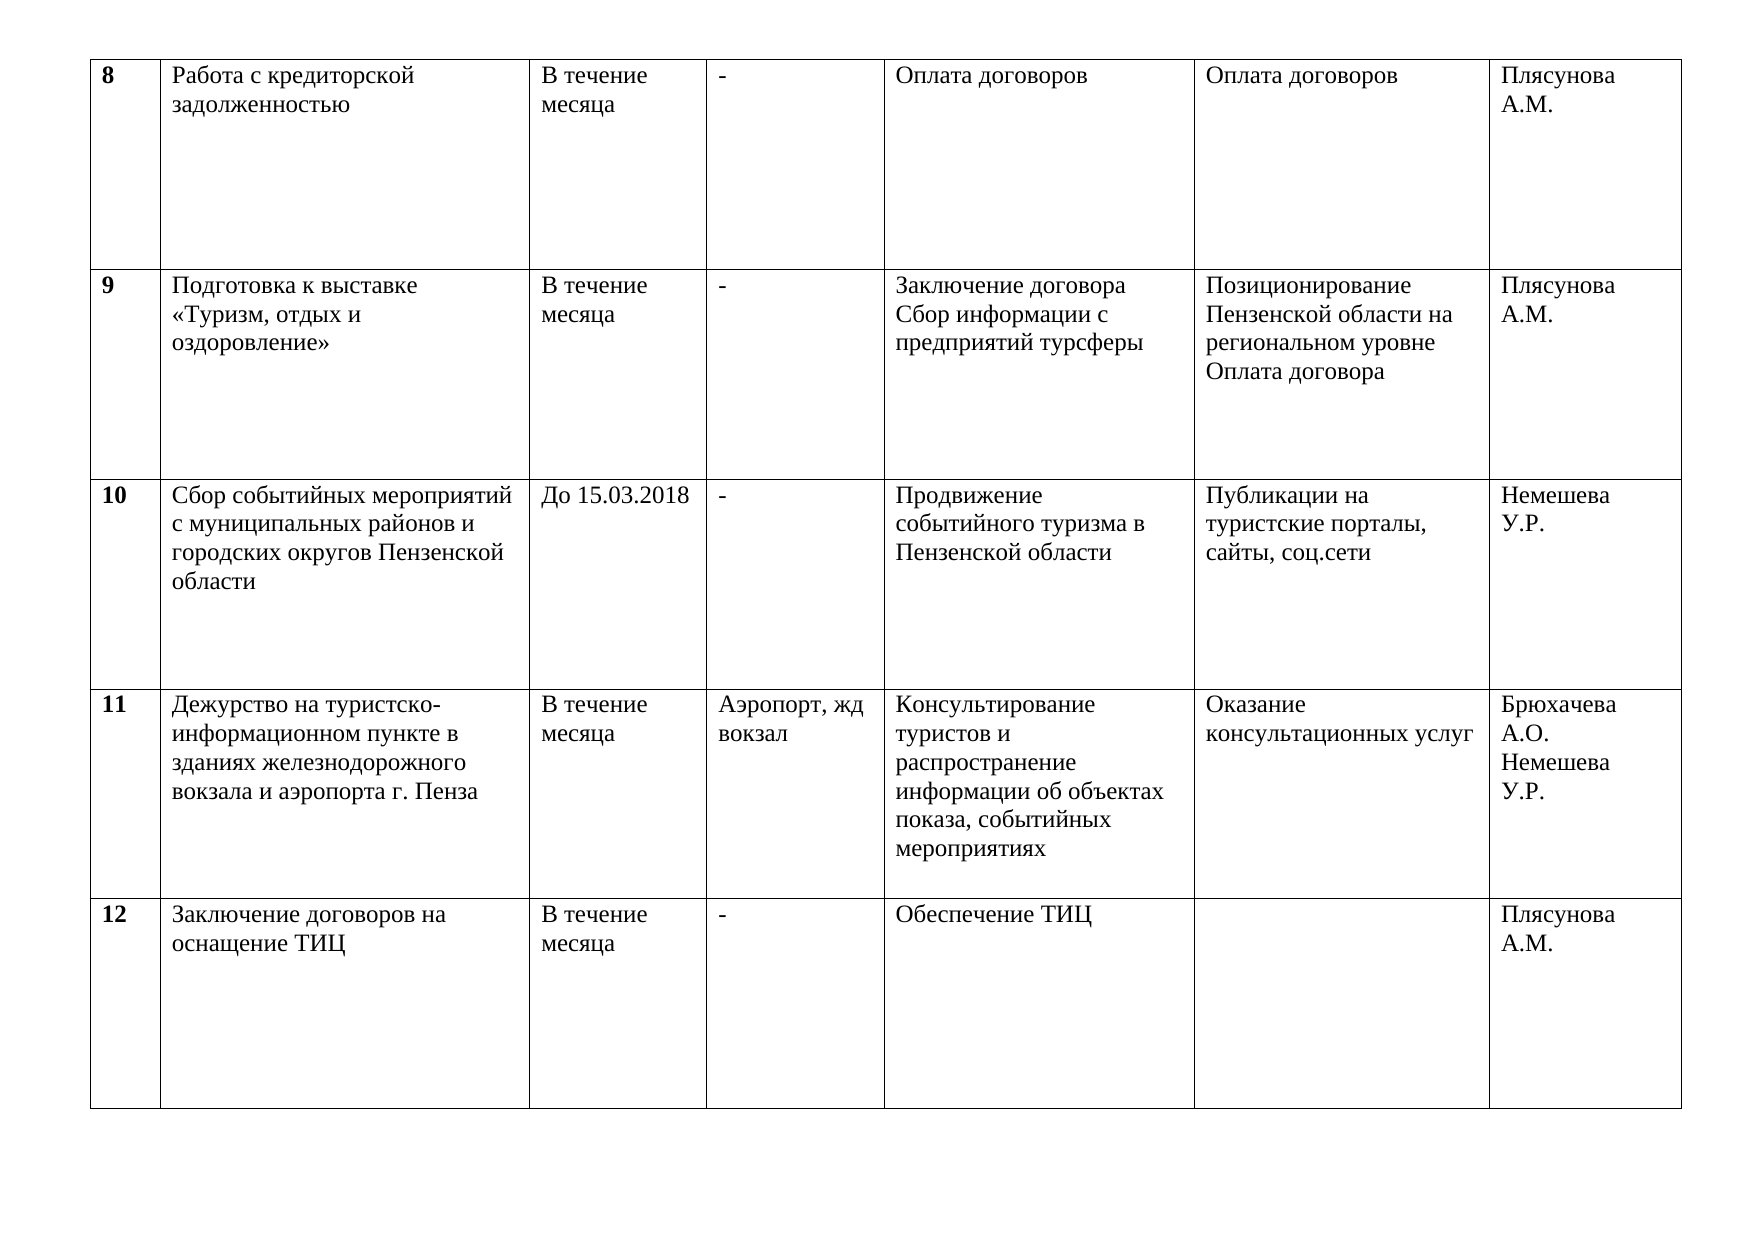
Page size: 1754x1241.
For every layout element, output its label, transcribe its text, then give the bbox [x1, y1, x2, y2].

table_cell Оплата договоров [1195, 60, 1489, 269]
table_cell - [707, 270, 884, 479]
table_cell Обеспечение ТИЦ [885, 899, 1194, 1108]
table_cell В течение месяца [530, 899, 706, 1108]
table_cell 10 [91, 480, 160, 688]
table_cell Дежурство на туристско-информационном пункте в зданиях железнодорожного вокзала и аэропорта г. Пенза [161, 690, 529, 898]
table_cell В течение месяца [530, 270, 706, 479]
table_cell Плясунова А.М. [1490, 899, 1681, 1108]
table_cell Аэропорт, жд вокзал [707, 690, 884, 898]
table_cell Брюхачева А.О. Немешева У.Р. [1490, 690, 1681, 898]
table_cell Консультирование туристов и распространение информации об объектах показа, событийных мероприятиях [885, 690, 1194, 898]
table_cell Плясунова А.М. [1490, 270, 1681, 479]
table_cell 9 [91, 270, 160, 479]
table_cell - [707, 480, 884, 688]
table_cell Плясунова А.М. [1490, 60, 1681, 269]
table_cell Публикации на туристские порталы, сайты, соц.сети [1195, 480, 1489, 688]
table_cell Немешева У.Р. [1490, 480, 1681, 688]
table_cell - [707, 60, 884, 269]
table_cell Позиционирование Пензенской области на региональном уровне Оплата договора [1195, 270, 1489, 479]
table_cell Заключение договора Сбор информации с предприятий турсферы [885, 270, 1194, 479]
table_cell Оказание консультационных услуг [1195, 690, 1489, 898]
table_cell В течение месяца [530, 690, 706, 898]
table_cell Подготовка к выставке «Туризм, отдых и оздоровление» [161, 270, 529, 479]
table_cell 8 [91, 60, 160, 269]
table_cell Продвижение событийного туризма в Пензенской области [885, 480, 1194, 688]
table_cell [1195, 899, 1489, 1108]
table_cell В течение месяца [530, 60, 706, 269]
table_cell 12 [91, 899, 160, 1108]
table_cell Оплата договоров [885, 60, 1194, 269]
table_cell Сбор событийных мероприятий с муниципальных районов и городских округов Пензенской области [161, 480, 529, 688]
table_cell Заключение договоров на оснащение ТИЦ [161, 899, 529, 1108]
table_cell Работа с кредиторской задолженностью [161, 60, 529, 269]
table_cell До 15.03.2018 [530, 480, 706, 688]
table_cell 11 [91, 690, 160, 898]
table_cell - [707, 899, 884, 1108]
